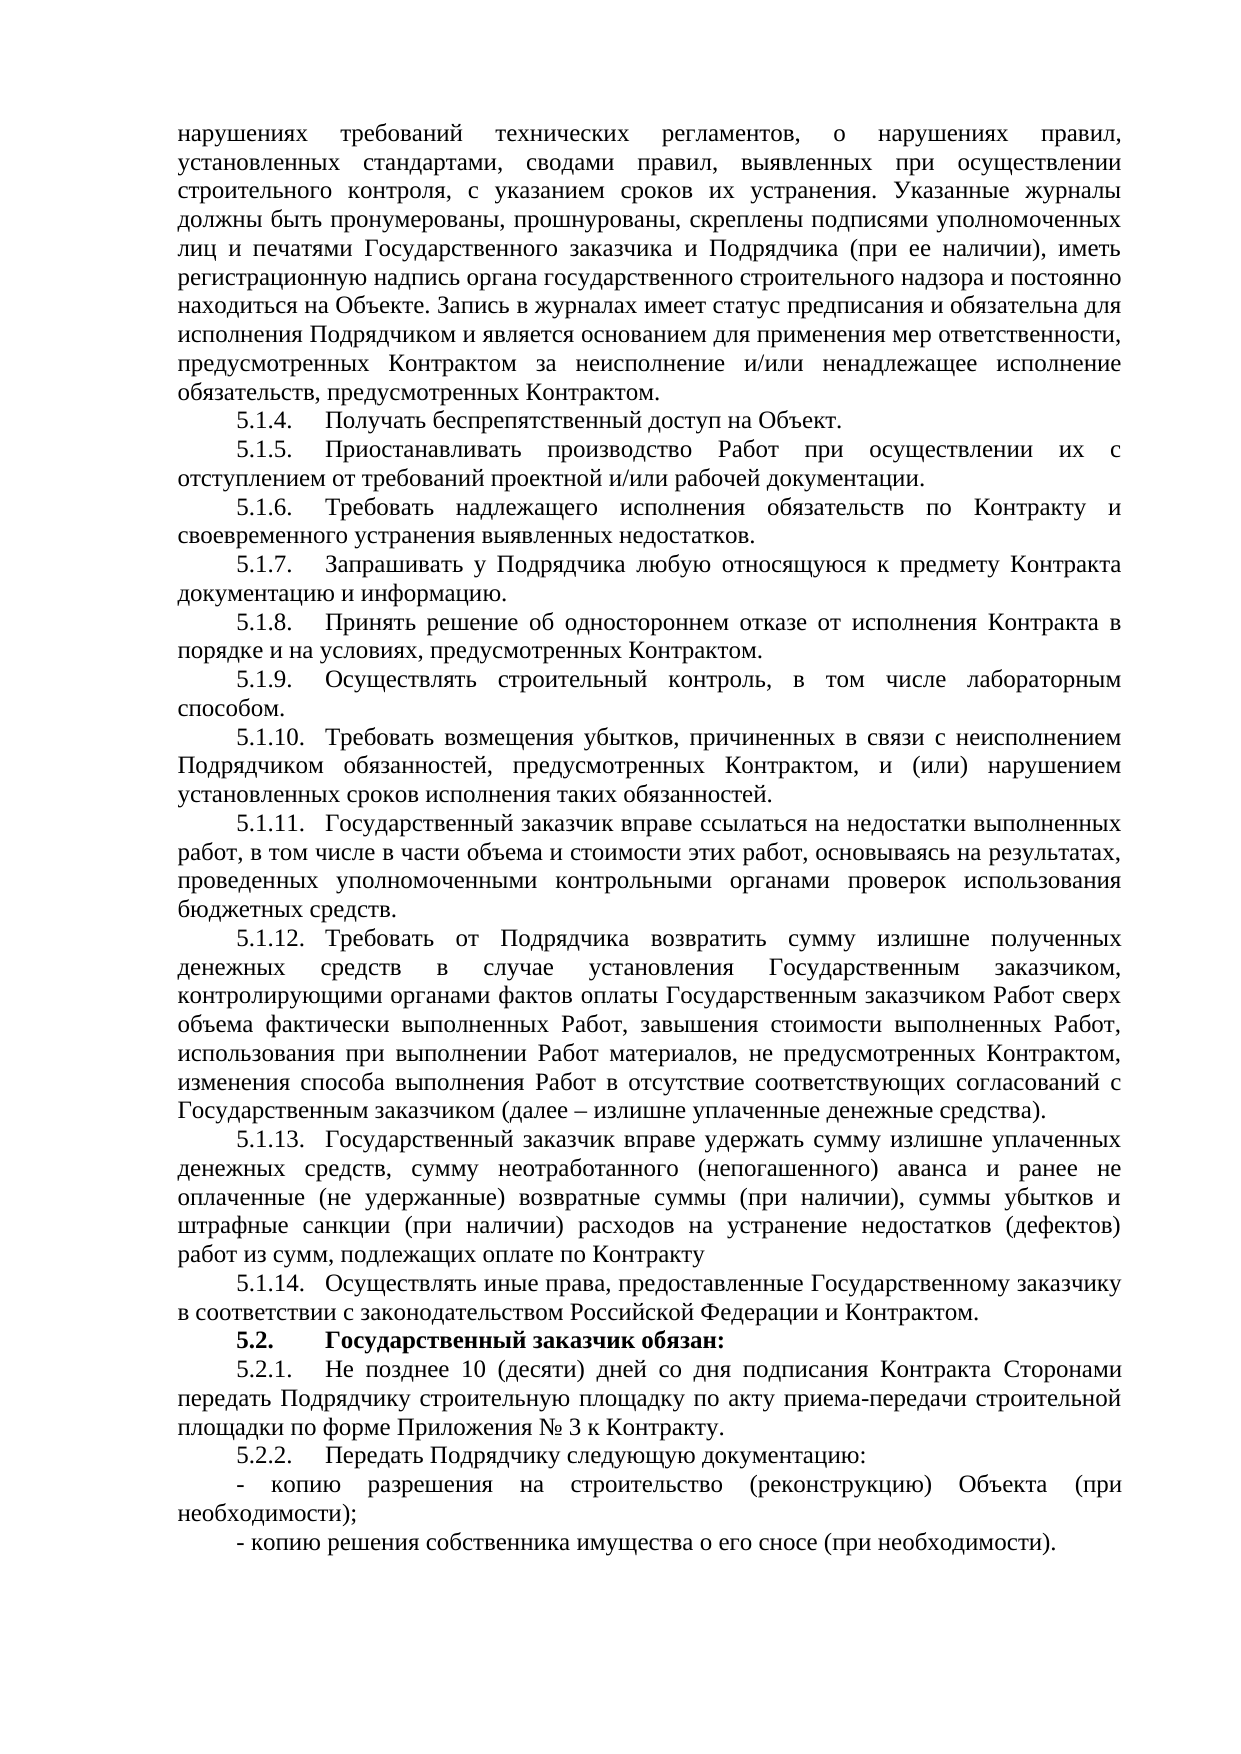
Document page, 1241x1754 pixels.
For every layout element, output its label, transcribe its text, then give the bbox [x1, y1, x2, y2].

list Государственный заказчик вправе ссылаться на недостатки выполненных работ, в том числе в части объема и стоимости этих работ, основываясь на результатах, проведенных уполномоченными контрольными органами проверок использования бюджетных средств. [177, 808, 1122, 923]
list Передать Подрядчику следующую документацию: [177, 1441, 1122, 1469]
list Государственный заказчик вправе удержать сумму излишне уплаченных денежных средств, сумму неотработанного (непогашенного) аванса и ранее не оплаченные (не удержанные) возвратные суммы (при наличии), суммы убытков и штрафные санкции (при наличии) расходов на устранение недостатков (дефектов) работ из сумм, подлежащих оплате по Контракту [177, 1124, 1122, 1268]
list Требовать надлежащего исполнения обязательств по Контракту и своевременного устранения выявленных недостатков. [177, 492, 1122, 549]
text - копию разрешения на строительство (реконструкцию) Объекта (при необходимости); [177, 1469, 1122, 1527]
list Требовать возмещения убытков, причиненных в связи с неисполнением Подрядчиком обязанностей, предусмотренных Контрактом, и (или) нарушением установленных сроков исполнения таких обязанностей. [177, 722, 1122, 808]
list Требовать от Подрядчика возвратить сумму излишне полученных денежных средств в случае установления Государственным заказчиком, контролирующими органами фактов оплаты Государственным заказчиком Работ сверх объема фактически выполненных Работ, завышения стоимости выполненных Работ, использования при выполнении Работ материалов, не предусмотренных Контрактом, изменения способа выполнения Работ в отсутствие соответствующих согласований с Государственным заказчиком (далее – излишне уплаченные денежные средства). [177, 923, 1122, 1124]
list Получать беспрепятственный доступ на Объект. [177, 406, 1122, 434]
list Запрашивать у Подрядчика любую относящуюся к предмету Контракта документацию и информацию. [177, 549, 1122, 607]
list Государственный заказчик обязан: [177, 1326, 1122, 1354]
list Не позднее 10 (десяти) дней со дня подписания Контракта Сторонами передать Подрядчику строительную площадку по акту приема-передачи строительной площадки по форме Приложения № 3 к Контракту. [177, 1354, 1122, 1441]
list Приостанавливать производство Работ при осуществлении их с отступлением от требований проектной и/или рабочей документации. [177, 434, 1122, 492]
list Осуществлять иные права, предоставленные Государственному заказчику в соответствии с законодательством Российской Федерации и Контрактом. [177, 1268, 1122, 1326]
list Осуществлять строительный контроль, в том числе лабораторным способом. [177, 664, 1122, 722]
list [177, 118, 1122, 406]
list Принять решение об одностороннем отказе от исполнения Контракта в порядке и на условиях, предусмотренных Контрактом. [177, 607, 1122, 664]
text - копию решения собственника имущества о его сносе (при необходимости). [177, 1527, 1122, 1556]
